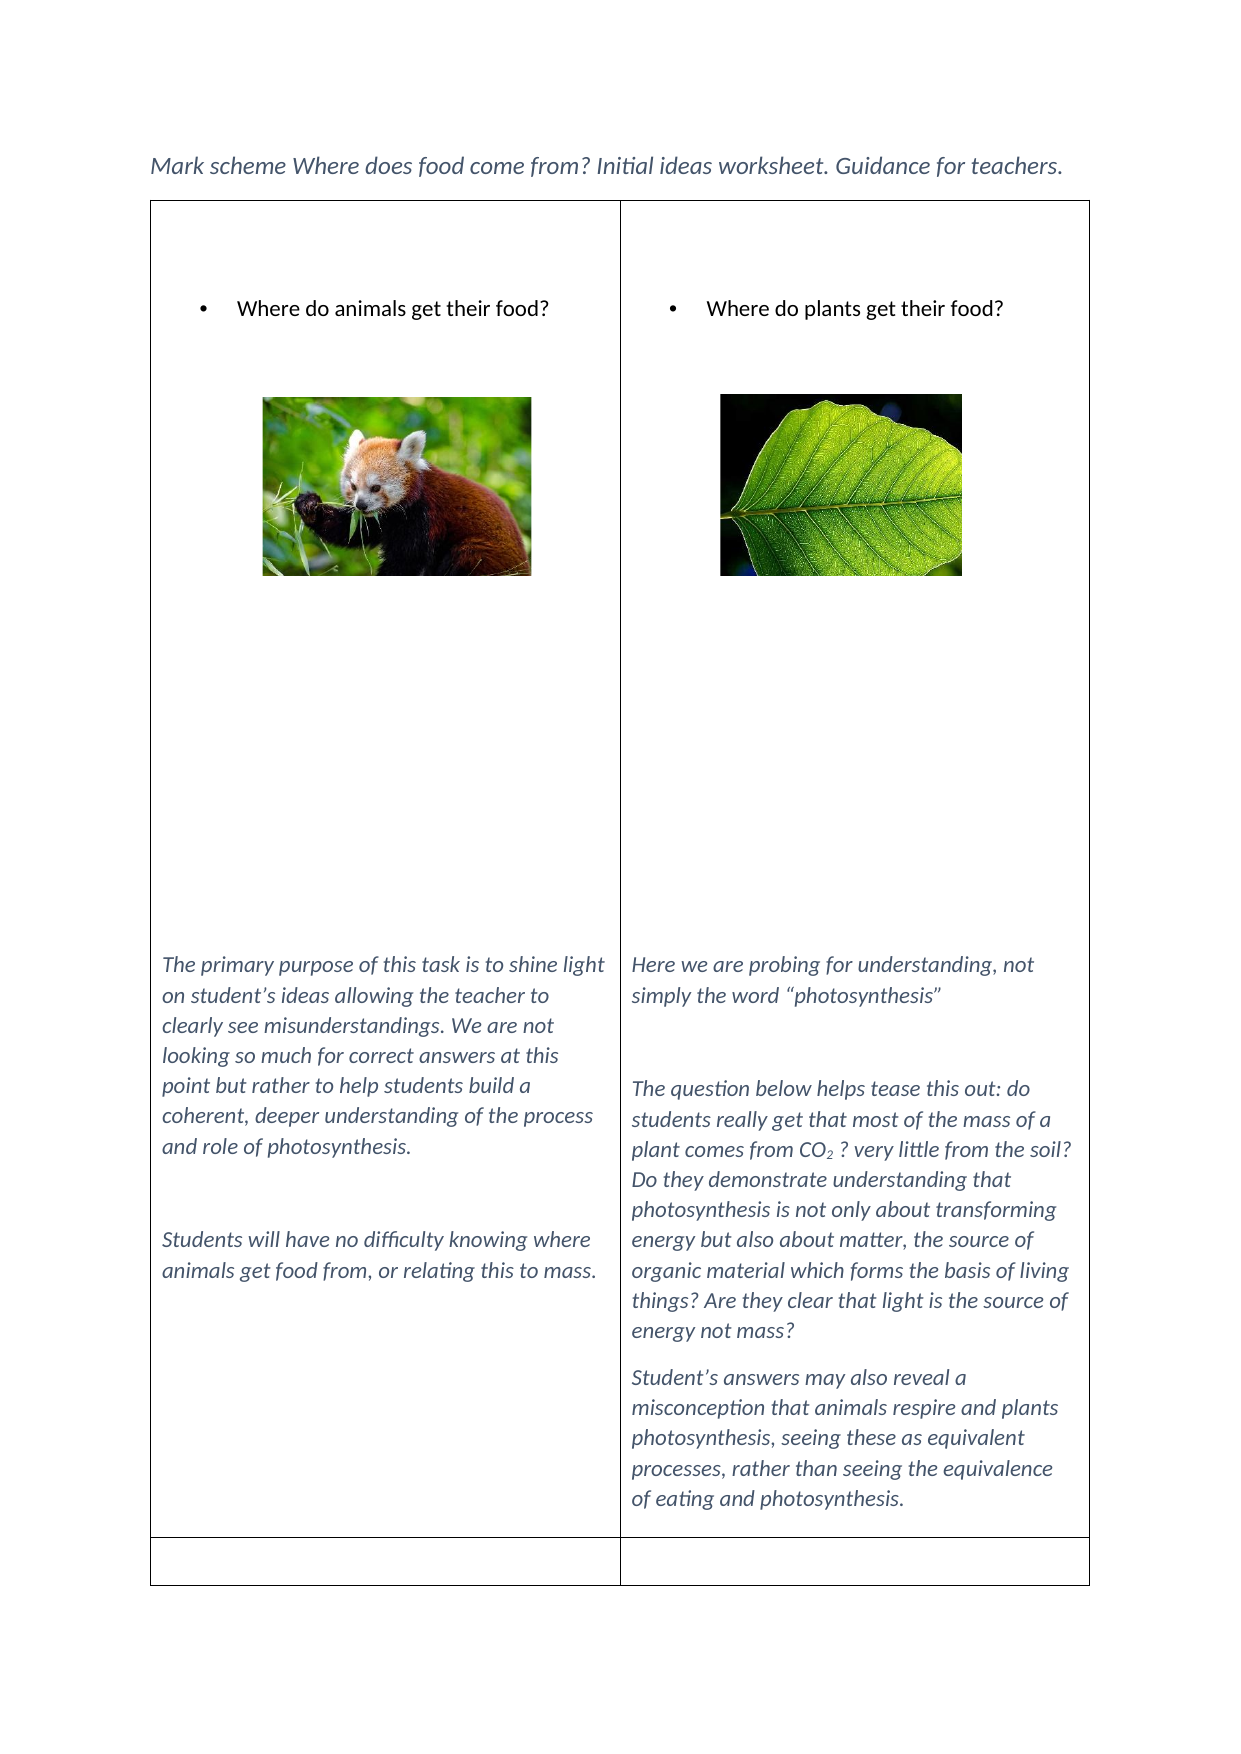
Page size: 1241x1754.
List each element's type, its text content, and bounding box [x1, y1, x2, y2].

table_header Where do plants get their food? Here we are probing for understanding, not simply the word “photosynthesis” The question below helps tease this out: do students really get that most of the mass of a plant comes from CO2 ? very little from the soil? Do they demonstrate understanding that photosynthesis is not only about transforming energy but also about matter, the source of organic material which forms the basis of living things? Are they clear that light is the source of energy not mass? Student’s answers may also reveal a misconception that animals respire and plants photosynthesis, seeing these as equivalent processes, rather than seeing the equivalence of eating and photosynthesis. [621, 201, 1089, 1537]
picture [720, 394, 962, 576]
table_header Where do animals get their food? The primary purpose of this task is to shine light on student’s ideas allowing the teacher to clearly see misunderstandings. We are not looking so much for correct answers at this point but rather to help students build a coherent, deeper understanding of the process and role of photosynthesis. Students will have no difficulty knowing where animals get food from, or relating this to mass. [151, 201, 620, 1537]
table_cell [621, 1538, 1089, 1585]
picture [262, 397, 532, 576]
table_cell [151, 1538, 620, 1585]
text Mark scheme Where does food come from? Initial ideas worksheet. Guidance for teachers. [150, 150, 1090, 181]
